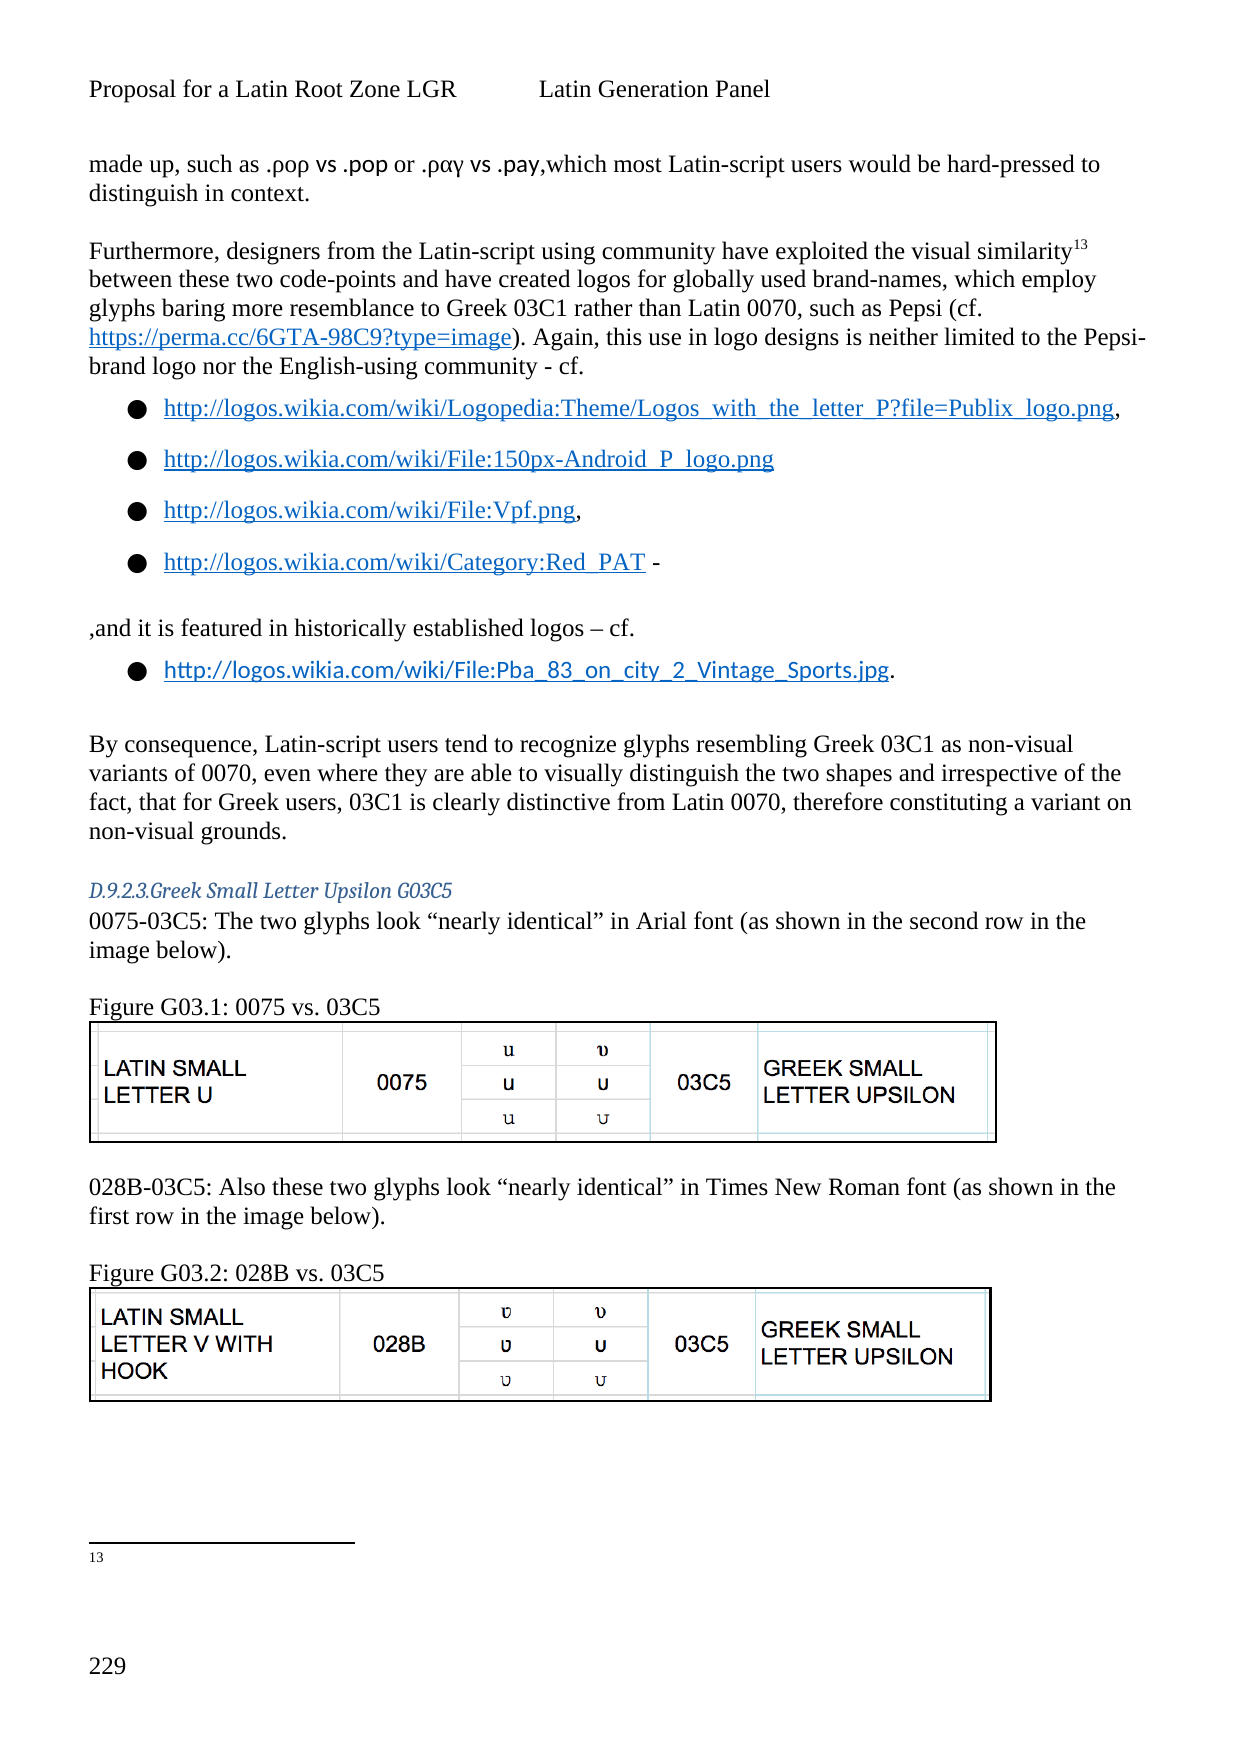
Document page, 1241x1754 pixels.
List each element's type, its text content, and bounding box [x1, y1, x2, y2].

list http://logos.wikia.com/wiki/File:150px-Android_P_logo.png [126, 431, 1152, 482]
list http://logos.wikia.com/wiki/Category:Red_PAT - [126, 533, 1152, 584]
picture [91, 1023, 995, 1141]
list http://logos.wikia.com/wiki/File:Vpf.png, [126, 482, 1152, 533]
picture [91, 1289, 989, 1400]
text Figure G03.2: 028B vs. 03C5 [89, 1258, 1152, 1287]
text 028B-03C5: Also these two glyphs look “nearly identical” in Times New Roman font (as shown in the first row in the image below). [89, 1172, 1152, 1230]
text Figure G03.1: 0075 vs. 03C5 [89, 992, 1152, 1021]
list http://logos.wikia.com/wiki/Logopedia:Theme/Logos_with_the_letter_P?file=Publix_logo.png, [126, 379, 1152, 431]
text By consequence, Latin-script users tend to recognize glyphs resembling Greek 03C1 as non-visual variants of 0070, even where they are able to visually distinguish the two shapes and irrespective of the fact, that for Greek users, 03C1 is clearly distinctive from Latin 0070, therefore constituting a variant on non-visual grounds. [89, 729, 1152, 844]
list http://logos.wikia.com/wiki/File:Pba_83_on_city_2_Vintage_Sports.jpg. [126, 642, 1152, 693]
text Furthermore, designers from the Latin-script using community have exploited the visual similarity between these two code-points and have created logos for globally used brand-names, which employ glyphs baring more resemblance to Greek 03C1 rather than Latin 0070, such as Pepsi (cf. https://perma.cc/6GTA-98C9?type=image). Again, this use in logo designs is neither limited to the Pepsi-brand logo nor the English-using community - cf. [89, 236, 1152, 379]
subtitle D.9.2.3.Greek Small Letter Upsilon G03C5 [89, 877, 1152, 904]
text 0075-03C5: The two glyphs look “nearly identical” in Arial font (as shown in the second row in the image below). [89, 906, 1152, 963]
text ,and it is featured in historically established logos – cf. [89, 613, 1152, 642]
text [89, 148, 1152, 207]
